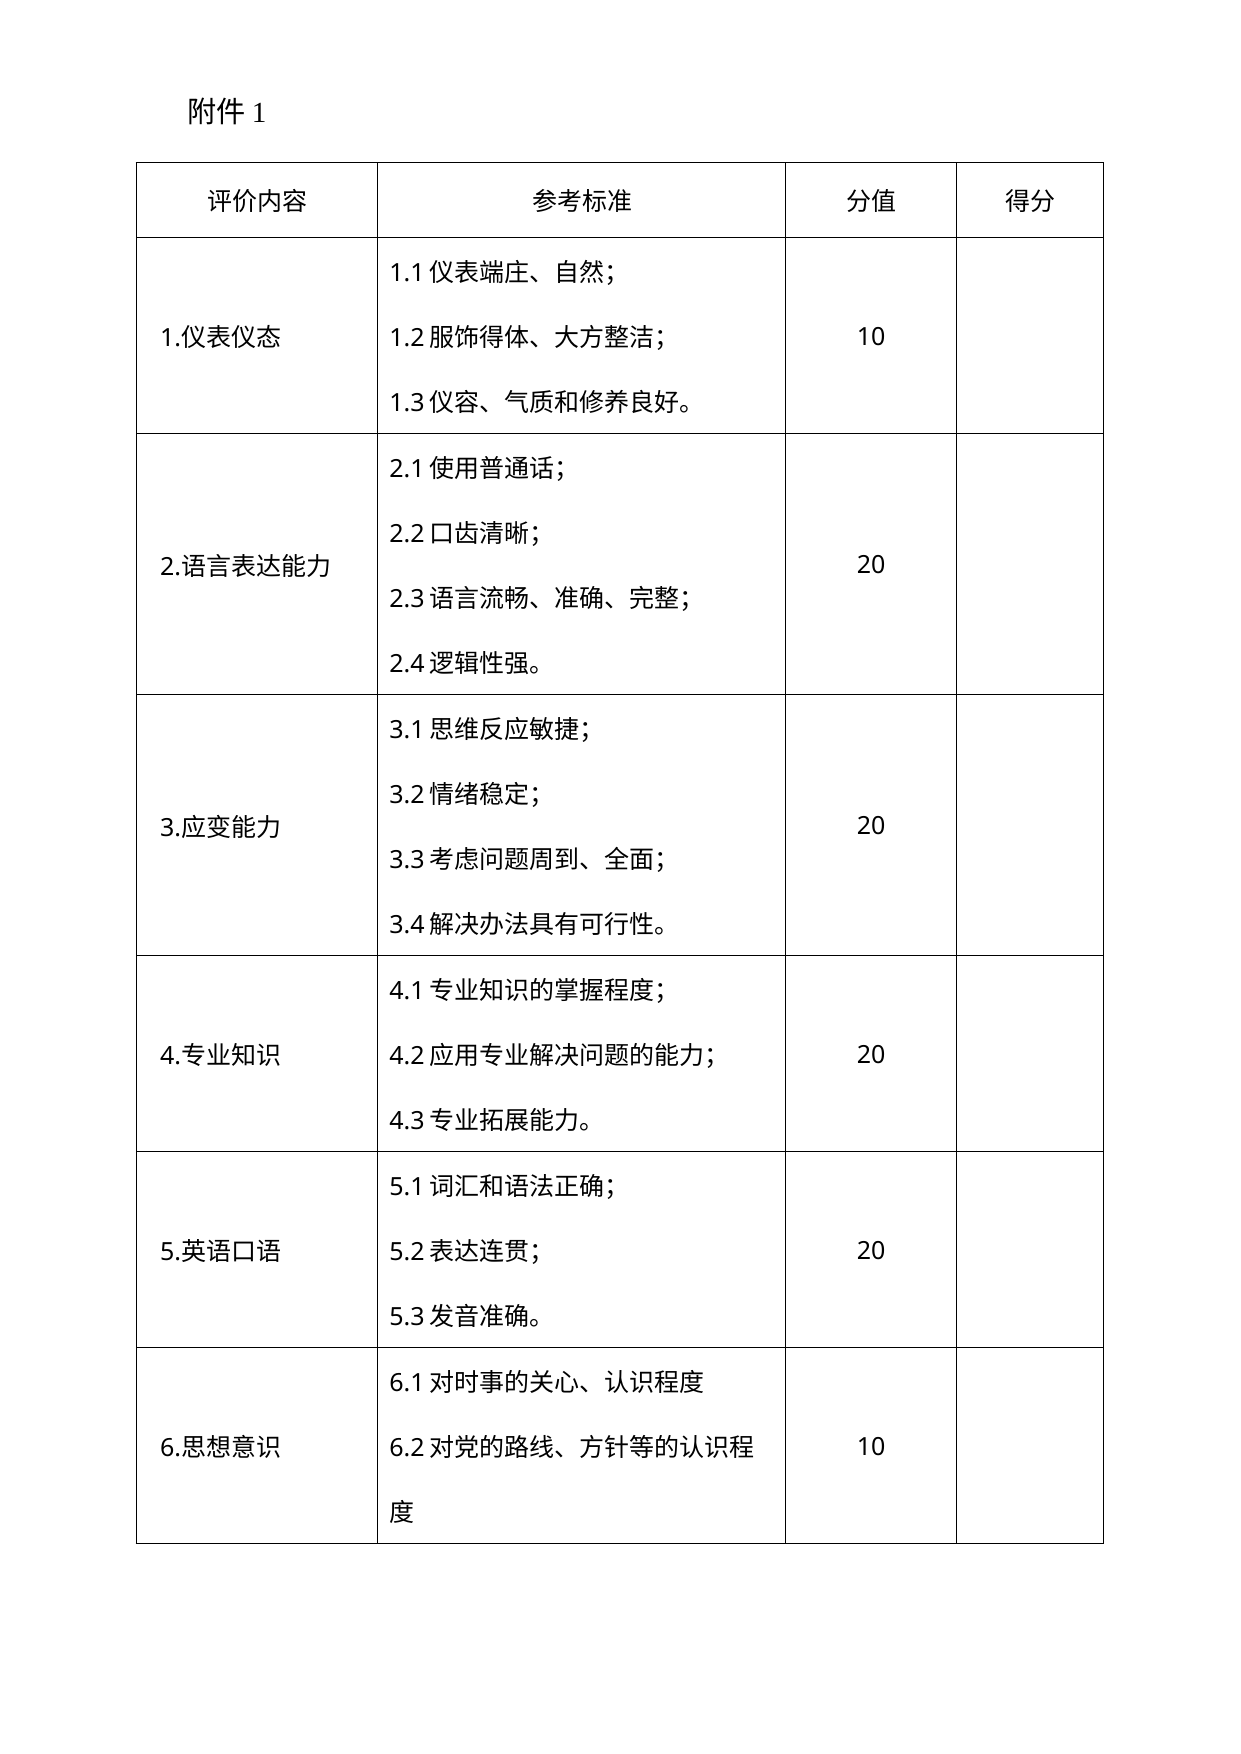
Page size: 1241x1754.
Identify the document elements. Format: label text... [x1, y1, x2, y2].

table_cell 1.1仪表端庄、自然； 1.2服饰得体、大方整洁； 1.3仪容、气质和修养良好。 [378, 238, 785, 433]
table_cell 20 [786, 695, 956, 955]
table_cell [957, 956, 1103, 1151]
table_cell 2.语言表达能力 [137, 434, 377, 694]
table_cell 6.1对时事的关心、认识程度 6.2对党的路线、方针等的认识程度 [378, 1348, 785, 1543]
table_header 参考标准 [378, 163, 785, 237]
table_cell 5.1词汇和语法正确； 5.2表达连贯； 5.3发音准确。 [378, 1152, 785, 1347]
table_cell 6.思想意识 [137, 1348, 377, 1543]
table_cell 10 [786, 238, 956, 433]
table_cell [957, 238, 1103, 433]
table_cell 4.专业知识 [137, 956, 377, 1151]
table_cell [957, 1152, 1103, 1347]
table_cell [957, 1348, 1103, 1543]
table_cell [957, 434, 1103, 694]
table_cell 10 [786, 1348, 956, 1543]
table_cell 20 [786, 1152, 956, 1347]
table_cell [957, 695, 1103, 955]
table_cell 3.应变能力 [137, 695, 377, 955]
table_cell 3.1思维反应敏捷； 3.2情绪稳定； 3.3考虑问题周到、全面； 3.4解决办法具有可行性。 [378, 695, 785, 955]
table_cell 1.仪表仪态 [137, 238, 377, 433]
table_cell 20 [786, 956, 956, 1151]
table_header 分值 [786, 163, 956, 237]
table_cell 2.1使用普通话； 2.2口齿清晰； 2.3语言流畅、准确、完整； 2.4逻辑性强。 [378, 434, 785, 694]
table_cell 20 [786, 434, 956, 694]
table_header 评价内容 [137, 163, 377, 237]
table_header 得分 [957, 163, 1103, 237]
table_cell 5.英语口语 [137, 1152, 377, 1347]
table_cell 4.1专业知识的掌握程度； 4.2应用专业解决问题的能力； 4.3专业拓展能力。 [378, 956, 785, 1151]
